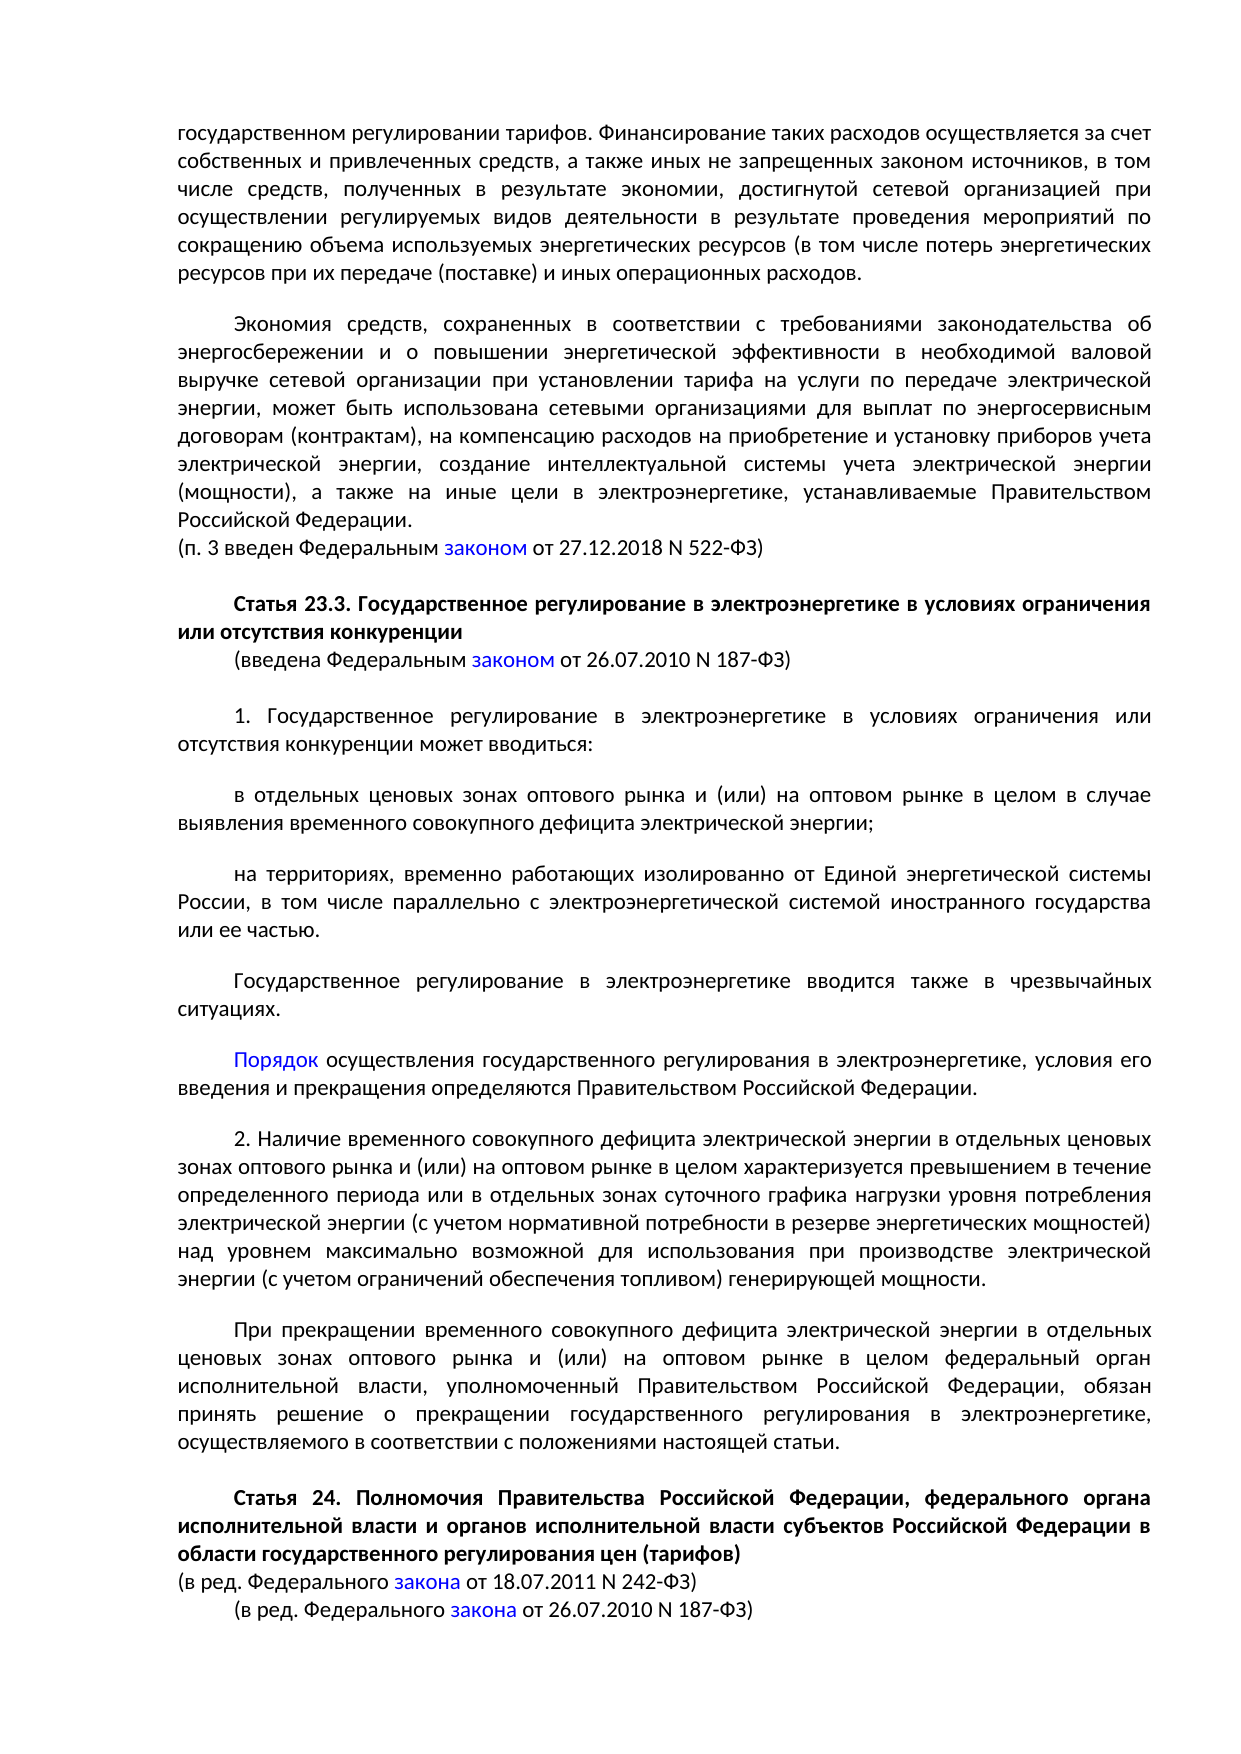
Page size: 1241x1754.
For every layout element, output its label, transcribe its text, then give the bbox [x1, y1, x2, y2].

title Статья 24. Полномочия Правительства Российской Федерации, федерального органа исполнительной власти и органов исполнительной власти субъектов Российской Федерации в области государственного регулирования цен (тарифов) [177, 1483, 1152, 1567]
text 2. Наличие временного совокупного дефицита электрической энергии в отдельных ценовых зонах оптового рынка и (или) на оптовом рынке в целом характеризуется превышением в течение определенного периода или в отдельных зонах суточного графика нагрузки уровня потребления электрической энергии (с учетом нормативной потребности в резерве энергетических мощностей) над уровнем максимально возможной для использования при производстве электрической энергии (с учетом ограничений обеспечения топливом) генерирующей мощности. [177, 1124, 1152, 1292]
text (в ред. Федерального закона от 18.07.2011 N 242-ФЗ) [177, 1567, 1152, 1596]
text Государственное регулирование в электроэнергетике вводится также в чрезвычайных ситуациях. [177, 966, 1152, 1022]
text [177, 118, 1152, 286]
text 1. Государственное регулирование в электроэнергетике в условиях ограничения или отсутствия конкуренции может вводиться: [177, 701, 1152, 757]
text (п. 3 введен Федеральным законом от 27.12.2018 N 522-ФЗ) [177, 533, 1152, 561]
text на территориях, временно работающих изолированно от Единой энергетической системы России, в том числе параллельно с электроэнергетической системой иностранного государства или ее частью. [177, 859, 1152, 943]
text Порядок осуществления государственного регулирования в электроэнергетике, условия его введения и прекращения определяются Правительством Российской Федерации. [177, 1045, 1152, 1101]
text (в ред. Федерального закона от 26.07.2010 N 187-ФЗ) [177, 1596, 1152, 1623]
text Экономия средств, сохраненных в соответствии с требованиями законодательства об энергосбережении и о повышении энергетической эффективности в необходимой валовой выручке сетевой организации при установлении тарифа на услуги по передаче электрической энергии, может быть использована сетевыми организациями для выплат по энергосервисным договорам (контрактам), на компенсацию расходов на приобретение и установку приборов учета электрической энергии, создание интеллектуальной системы учета электрической энергии (мощности), а также на иные цели в электроэнергетике, устанавливаемые Правительством Российской Федерации. [177, 309, 1152, 533]
title Статья 23.3. Государственное регулирование в электроэнергетике в условиях ограничения или отсутствия конкуренции [177, 589, 1152, 645]
text в отдельных ценовых зонах оптового рынка и (или) на оптовом рынке в целом в случае выявления временного совокупного дефицита электрической энергии; [177, 780, 1152, 836]
text (введена Федеральным законом от 26.07.2010 N 187-ФЗ) [177, 645, 1152, 673]
text При прекращении временного совокупного дефицита электрической энергии в отдельных ценовых зонах оптового рынка и (или) на оптовом рынке в целом федеральный орган исполнительной власти, уполномоченный Правительством Российской Федерации, обязан принять решение о прекращении государственного регулирования в электроэнергетике, осуществляемого в соответствии с положениями настоящей статьи. [177, 1315, 1152, 1455]
